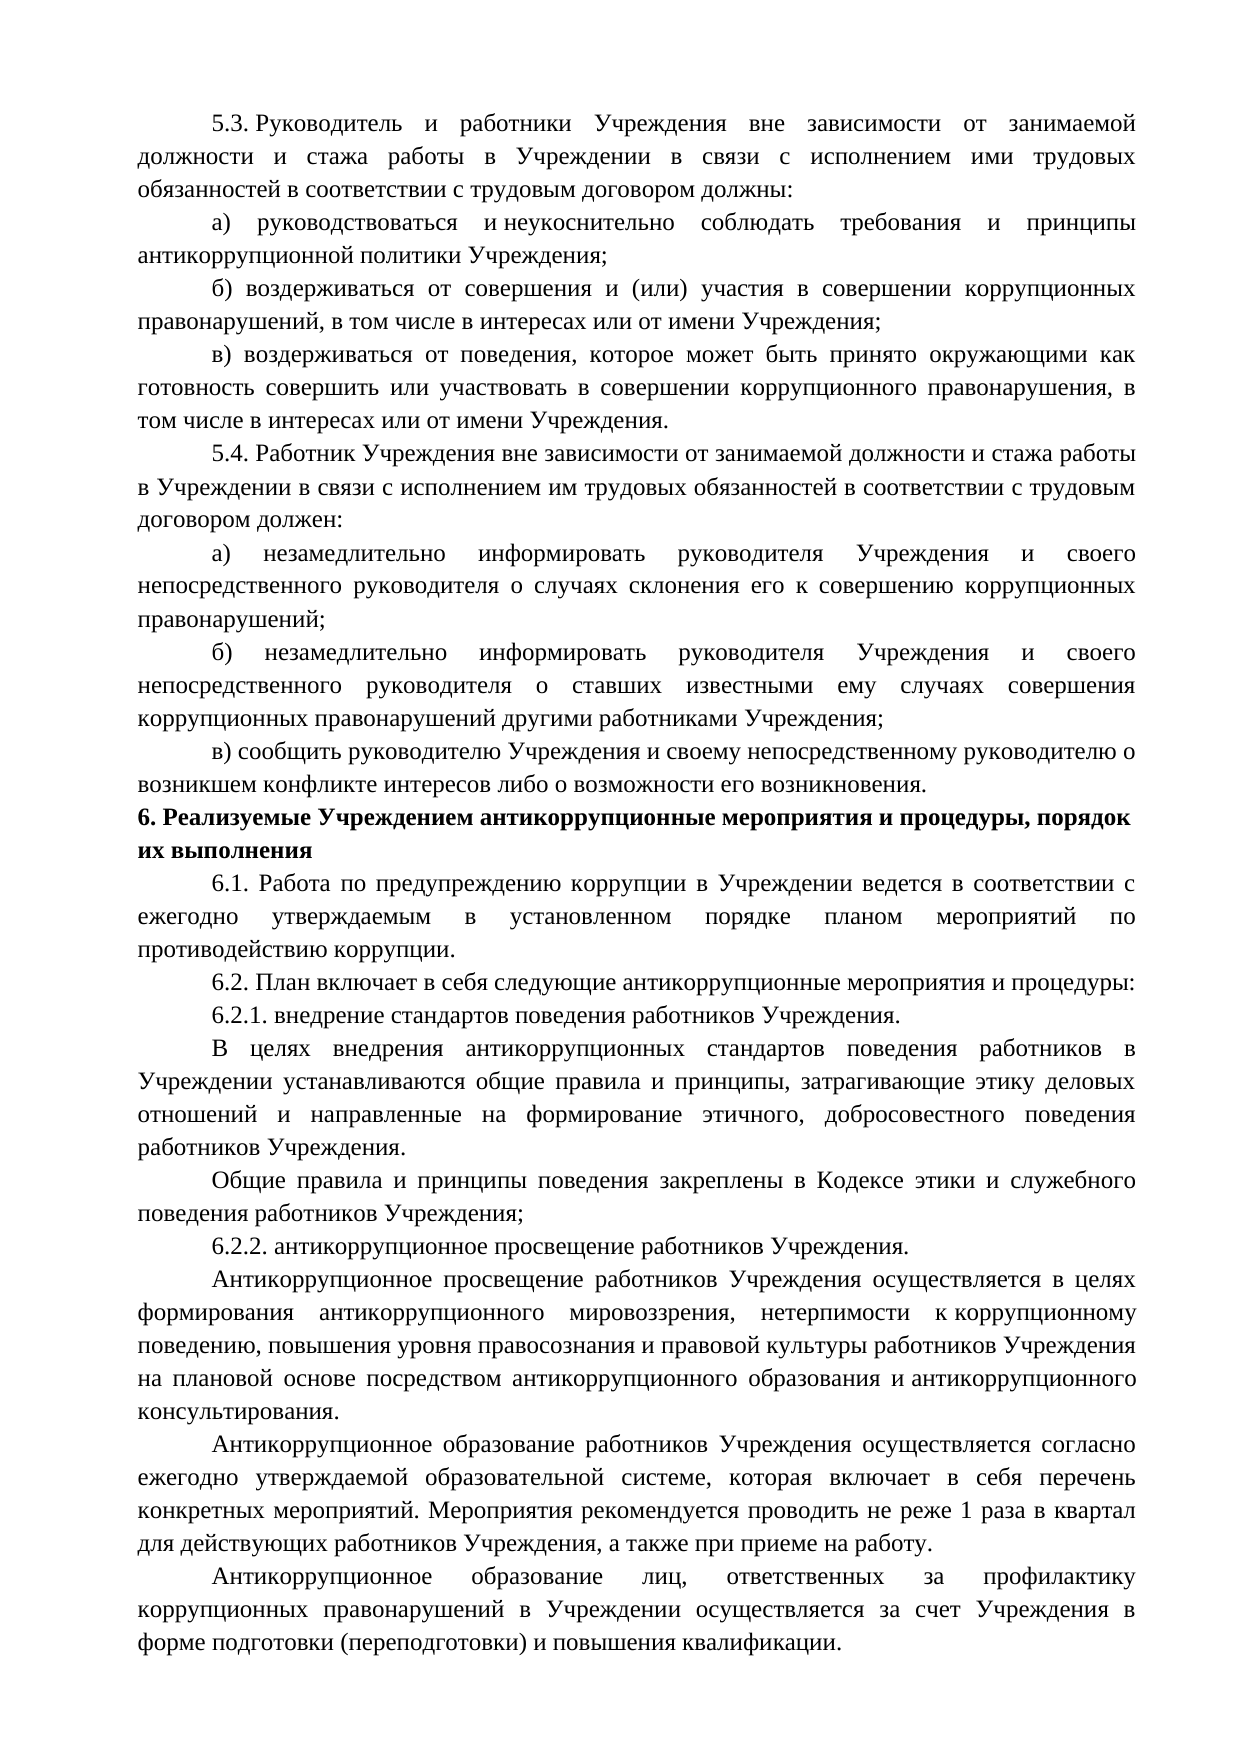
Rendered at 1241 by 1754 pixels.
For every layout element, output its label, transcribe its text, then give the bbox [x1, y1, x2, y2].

text 6.1. Работа по предупреждению коррупции в Учреждении ведется в соответствии с ежегодно утверждаемым в установленном порядке планом мероприятий по противодействию коррупции. [137, 868, 1137, 963]
text в) сообщить руководителю Учреждения и своему непосредственному руководителю о возникшем конфликте интересов либо о возможности его возникновения. [137, 736, 1137, 797]
text В целях внедрения антикоррупционных стандартов поведения работников в Учреждении устанавливаются общие правила и принципы, затрагивающие этику деловых отношений и направленные на формирование этичного, добросовестного поведения работников Учреждения. [137, 1033, 1137, 1161]
text Общие правила и принципы поведения закреплены в Кодексе этики и служебного поведения работников Учреждения; [137, 1165, 1137, 1227]
text 6.2. План включает в себя следующие антикоррупционные мероприятия и процедуры: [137, 967, 1137, 996]
text а) незамедлительно информировать руководителя Учреждения и своего непосредственного руководителя о случаях склонения его к совершению коррупционных правонарушений; [137, 538, 1137, 632]
text Антикоррупционное образование работников Учреждения осуществляется согласно ежегодно утверждаемой образовательной системе, которая включает в себя перечень конкретных мероприятий. Мероприятия рекомендуется проводить не реже 1 раза в квартал для действующих работников Учреждения, а также при приеме на работу. [137, 1429, 1137, 1557]
text Антикоррупционное просвещение работников Учреждения осуществляется в целях формирования антикоррупционного мировоззрения, нетерпимости к коррупционному поведению, повышения уровня правосознания и правовой культуры работников Учреждения на плановой основе посредством антикоррупционного образования и антикоррупционного консультирования. [137, 1264, 1137, 1425]
text 5.3. Руководитель и работники Учреждения вне зависимости от занимаемой должности и стажа работы в Учреждении в связи с исполнением ими трудовых обязанностей в соответствии с трудовым договором должны: [137, 108, 1137, 203]
text 5.4. Работник Учреждения вне зависимости от занимаемой должности и стажа работы в Учреждении в связи с исполнением им трудовых обязанностей в соответствии с трудовым договором должен: [137, 438, 1137, 533]
text в) воздерживаться от поведения, которое может быть принято окружающими как готовность совершить или участвовать в совершении коррупционного правонарушения, в том числе в интересах или от имени Учреждения. [137, 339, 1137, 434]
text б) незамедлительно информировать руководителя Учреждения и своего непосредственного руководителя о ставших известными ему случаях совершения коррупционных правонарушений другими работниками Учреждения; [137, 637, 1137, 731]
text Антикоррупционное образование лиц, ответственных за профилактику коррупционных правонарушений в Учреждении осуществляется за счет Учреждения в форме подготовки (переподготовки) и повышения квалификации. [137, 1561, 1137, 1656]
text 6.2.1. внедрение стандартов поведения работников Учреждения. [137, 1000, 1137, 1029]
text б) воздерживаться от совершения и (или) участия в совершении коррупционных правонарушений, в том числе в интересах или от имени Учреждения; [137, 273, 1137, 335]
text 6. Реализуемые Учреждением антикоррупционные мероприятия и процедуры, порядок их выполнения [137, 802, 1137, 863]
text 6.2.2. антикоррупционное просвещение работников Учреждения. [137, 1231, 1137, 1260]
text а) руководствоваться и неукоснительно соблюдать требования и принципы антикоррупционной политики Учреждения; [137, 207, 1137, 269]
